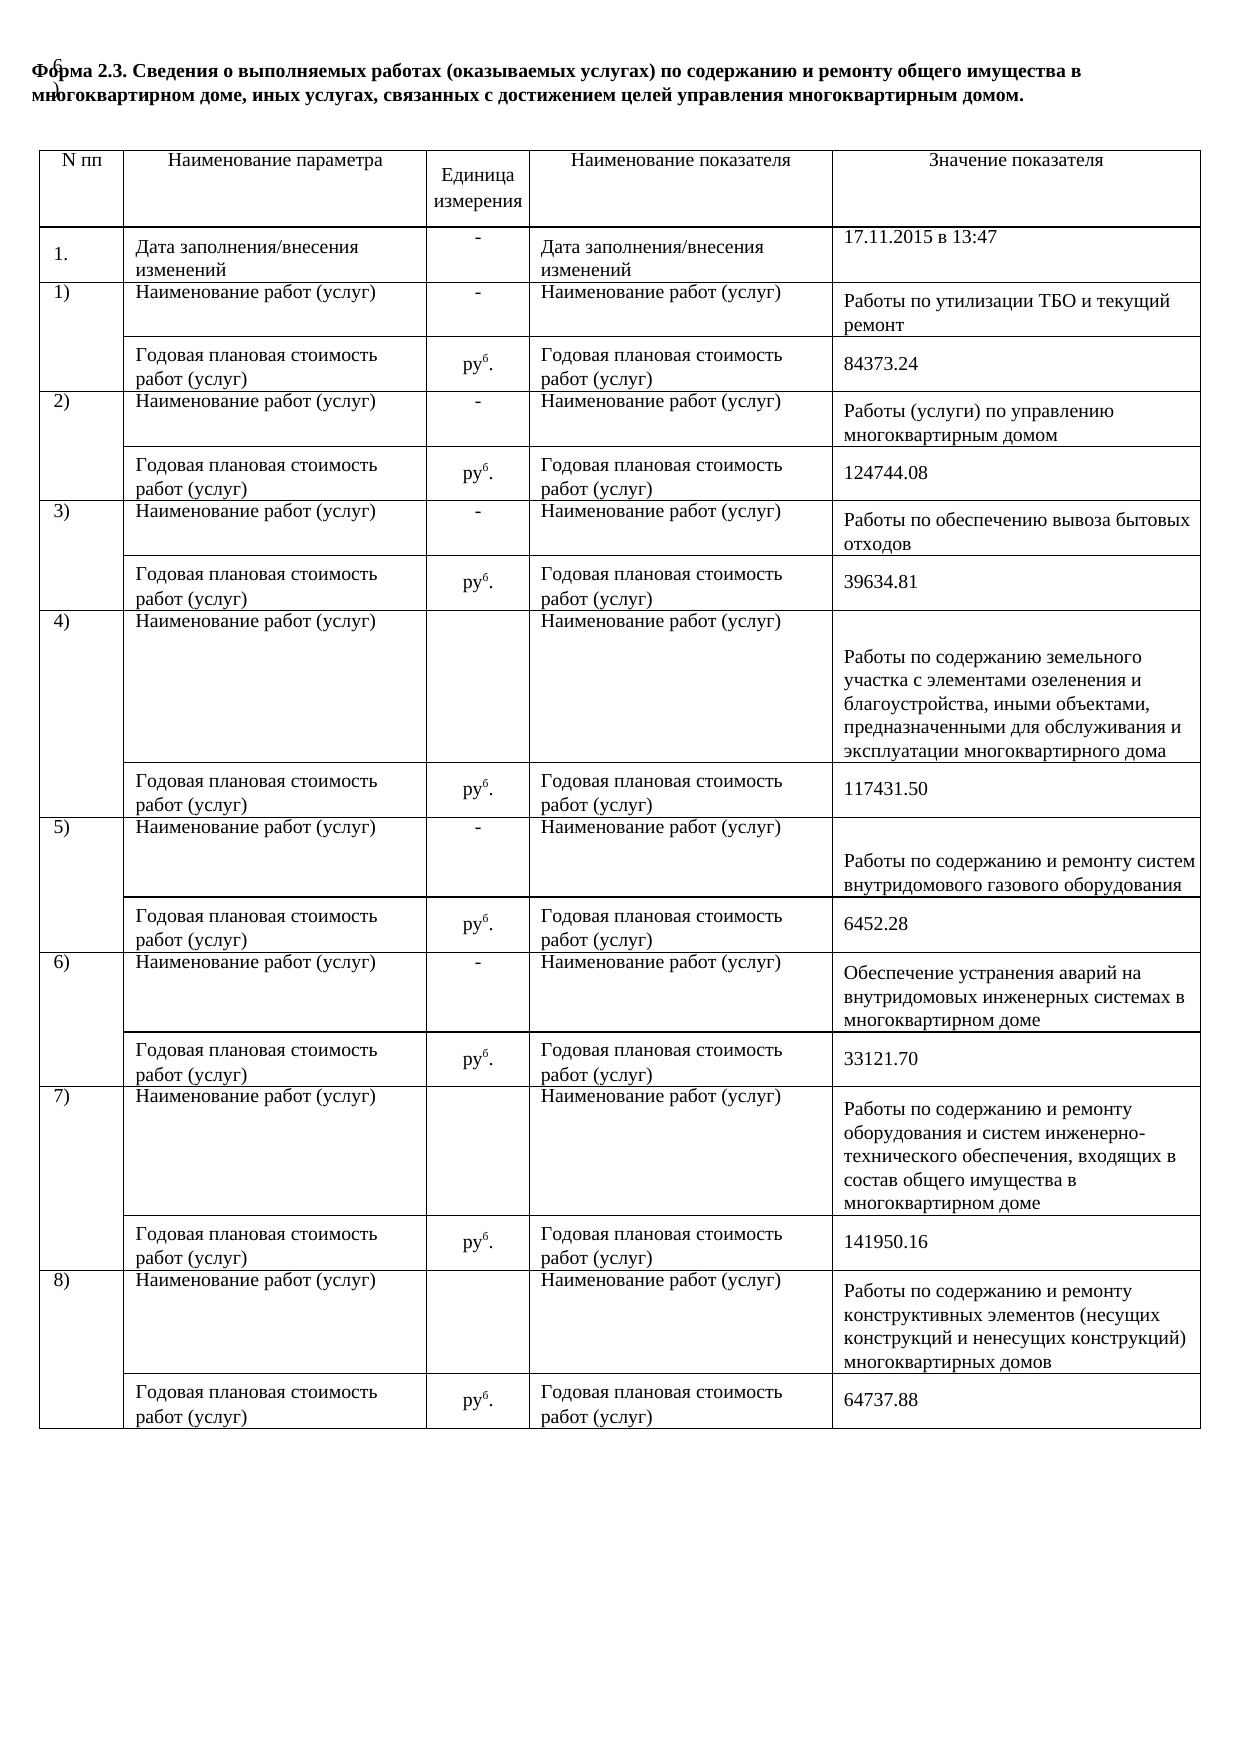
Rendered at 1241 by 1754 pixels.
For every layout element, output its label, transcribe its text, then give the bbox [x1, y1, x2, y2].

table_cell [427, 1271, 529, 1373]
table_cell Работы по обеспечению вывоза бытовых отходов [833, 501, 1200, 555]
table_cell 64737.88 [833, 1374, 1200, 1428]
table_cell Работы по содержанию и ремонту оборудования и систем инженернотехнического обеспечения, входящих в состав общего имущества в многоквартирном доме [833, 1087, 1200, 1214]
table_cell Наименование работ (услуг) [124, 953, 426, 1031]
table_cell Наименование работ (услуг) [124, 1271, 426, 1373]
table_cell Годовая плановая стоимость работ (услуг) [124, 1216, 426, 1270]
table_cell Дата заполнения/внесения изменений [530, 228, 832, 282]
table_cell Наименование работ (услуг) [530, 392, 832, 446]
table_cell руб. [427, 1216, 529, 1270]
table_cell 2) [40, 392, 123, 500]
table_cell Наименование работ (услуг) [530, 611, 832, 762]
table_cell [427, 611, 529, 762]
table_header Единица измерения [427, 151, 529, 226]
table_cell Наименование работ (услуг) [530, 953, 832, 1031]
table_cell Годовая плановая стоимость работ (услуг) [530, 1216, 832, 1270]
table_cell - [427, 953, 529, 1031]
table_cell Работы по утилизации ТБО и текущий ремонт [833, 283, 1200, 336]
table_cell 1) [40, 283, 123, 391]
table_cell 8) [40, 1271, 123, 1428]
table_cell Годовая плановая стоимость работ (услуг) [530, 1374, 832, 1428]
table_cell Работы по содержанию земельного участка с элементами озеленения и благоустройства, иными объектами, предназначенными для обслуживания и эксплуатации многоквартирного дома [833, 611, 1200, 762]
table_header N пп [40, 151, 123, 226]
table_cell Годовая плановая стоимость работ (услуг) [530, 898, 832, 952]
table_cell Наименование работ (услуг) [530, 1271, 832, 1373]
table_cell 3) [40, 501, 123, 610]
table_cell 1. [40, 228, 123, 282]
table_cell Наименование работ (услуг) [530, 1087, 832, 1214]
table_cell Работы по содержанию и ремонту систем внутридомового газового оборудования [833, 818, 1200, 896]
table_cell 5) [40, 818, 123, 952]
table_cell Наименование работ (услуг) [124, 611, 426, 762]
table_cell 7) [40, 1087, 123, 1270]
table_cell Годовая плановая стоимость работ (услуг) [124, 1374, 426, 1428]
table_cell Работы (услуги) по управлению многоквартирным домом [833, 392, 1200, 446]
table_cell руб. [427, 1374, 529, 1428]
table_cell 117431.50 [833, 763, 1200, 817]
table_cell Дата заполнения/внесения изменений [124, 228, 426, 282]
table_cell Годовая плановая стоимость работ (услуг) [124, 763, 426, 817]
table_header Значение показателя [833, 151, 1200, 226]
table_cell 17.11.2015 в 13:47 [833, 228, 1200, 282]
table_cell Годовая плановая стоимость работ (услуг) [124, 1033, 426, 1086]
table_cell 124744.08 [833, 447, 1200, 500]
table_cell - [427, 283, 529, 336]
table_cell Годовая плановая стоимость работ (услуг) [530, 447, 832, 500]
table_cell Годовая плановая стоимость работ (услуг) [124, 898, 426, 952]
table_cell - [427, 818, 529, 896]
table_cell Годовая плановая стоимость работ (услуг) [530, 337, 832, 391]
table_cell Годовая плановая стоимость работ (услуг) [124, 556, 426, 610]
table_cell Наименование работ (услуг) [124, 1087, 426, 1214]
table_cell руб. [427, 763, 529, 817]
table_cell руб. [427, 1033, 529, 1086]
table_cell Годовая плановая стоимость работ (услуг) [124, 337, 426, 391]
table_header Наименование показателя [530, 151, 832, 226]
table_cell Наименование работ (услуг) [124, 818, 426, 896]
table_header Наименование параметра [124, 151, 426, 226]
table_cell 39634.81 [833, 556, 1200, 610]
table_cell Наименование работ (услуг) [124, 501, 426, 555]
table_cell руб. [427, 337, 529, 391]
table_cell 84373.24 [833, 337, 1200, 391]
table_cell Обеспечение устранения аварий на внутридомовых инженерных системах в многоквартирном доме [833, 953, 1200, 1031]
table_cell - [427, 228, 529, 282]
table_cell 6452.28 [833, 898, 1200, 952]
table_cell Работы по содержанию и ремонту конструктивных элементов (несущих конструкций и ненесущих конструкций) многоквартирных домов [833, 1271, 1200, 1373]
table_cell Годовая плановая стоимость работ (услуг) [530, 1033, 832, 1086]
table_cell руб. [427, 556, 529, 610]
table_cell 141950.16 [833, 1216, 1200, 1270]
table_cell руб. [427, 447, 529, 500]
table_cell Годовая плановая стоимость работ (услуг) [124, 447, 426, 500]
table_cell 6) [40, 953, 123, 1086]
table_cell Наименование работ (услуг) [530, 283, 832, 336]
table_cell Наименование работ (услуг) [530, 501, 832, 555]
table_cell 33121.70 [833, 1033, 1200, 1086]
text Форма 2.3. Сведения о выполняемых работах (оказываемых услугах) по содержанию и ремонту общего имущества в многоквартирном доме, иных услугах, связанных с достижением целей управления многоквартирным домом. [31, 58, 1177, 106]
table_cell - [427, 501, 529, 555]
table_cell [427, 1087, 529, 1214]
table_cell Наименование работ (услуг) [530, 818, 832, 896]
table_cell Годовая плановая стоимость работ (услуг) [530, 763, 832, 817]
table_cell Годовая плановая стоимость работ (услуг) [530, 556, 832, 610]
table_cell Наименование работ (услуг) [124, 283, 426, 336]
table_cell руб. [427, 898, 529, 952]
table_cell 4) [40, 611, 123, 817]
table_cell Наименование работ (услуг) [124, 392, 426, 446]
table_cell - [427, 392, 529, 446]
